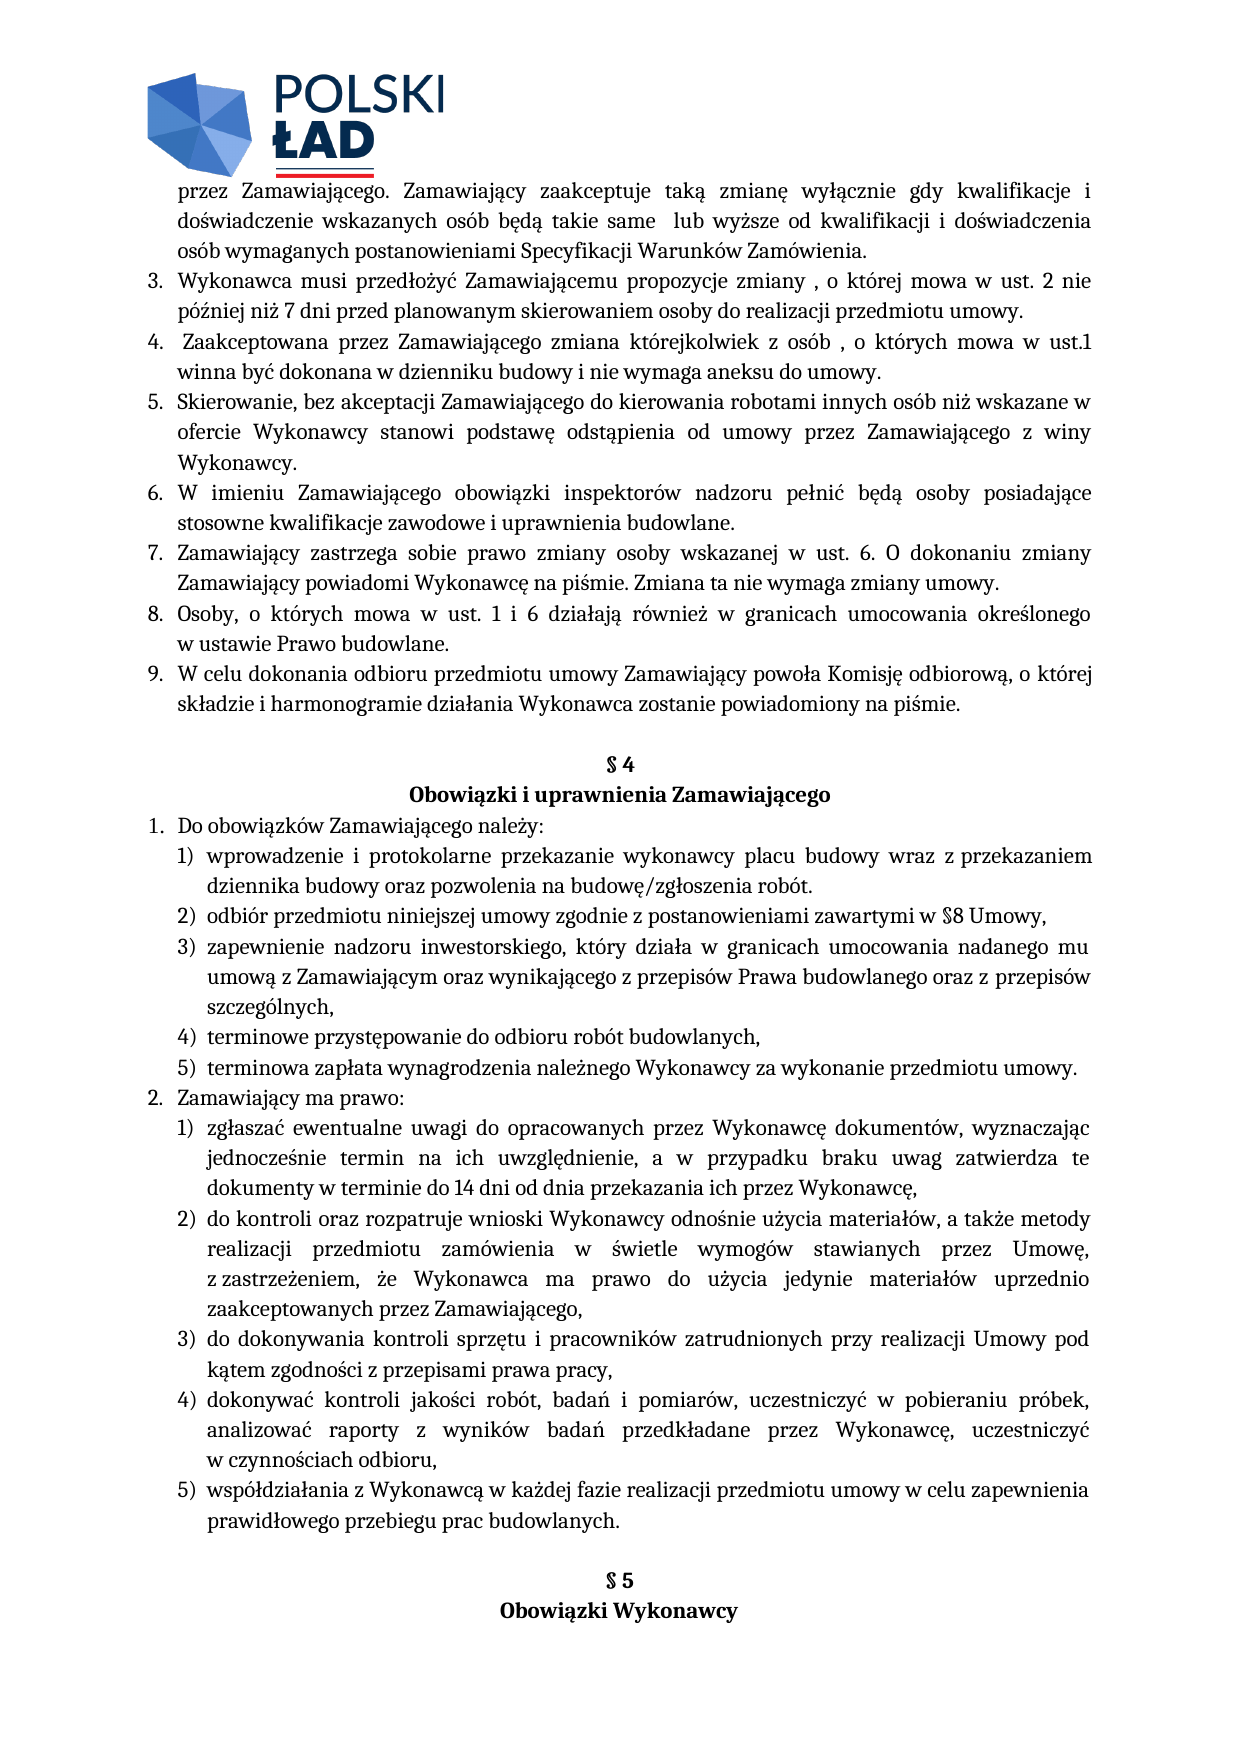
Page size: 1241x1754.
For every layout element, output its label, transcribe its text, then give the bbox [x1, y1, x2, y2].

text 8. Osoby, o których mowa w ust. 1 i 6 działają również w granicach umocowania określonego w ustawie Prawo budowlane. [148, 600, 1092, 657]
list do dokonywania kontroli sprzętu i pracowników zatrudnionych przy realizacji Umowy pod kątem zgodności z przepisami prawa pracy, [177, 1326, 1090, 1383]
list zapewnienie nadzoru inwestorskiego, który działa w granicach umocowania nadanego mu umową z Zamawiającym oraz wynikającego z przepisów Prawa budowlanego oraz z przepisów szczególnych, [177, 933, 1090, 1020]
list Do obowiązków Zamawiającego należy: [148, 812, 1092, 839]
text Obowiązki Wykonawcy [148, 1598, 1090, 1624]
list wprowadzenie i protokolarne przekazanie wykonawcy placu budowy wraz z przekazaniem dziennika budowy oraz pozwolenia na budowę/zgłoszenia robót. [177, 843, 1092, 899]
list dokonywać kontroli jakości robót, badań i pomiarów, uczestniczyć w pobieraniu próbek, analizować raporty z wyników badań przedkładane przez Wykonawcę, uczestniczyć w czynnościach odbioru, [177, 1387, 1090, 1473]
picture [147, 73, 444, 178]
text 5. Skierowanie, bez akceptacji Zamawiającego do kierowania robotami innych osób niż wskazane w ofercie Wykonawcy stanowi podstawę odstąpienia od umowy przez Zamawiającego z winy Wykonawcy. [148, 389, 1092, 476]
text 4. Zaakceptowana przez Zamawiającego zmiana którejkolwiek z osób , o których mowa w ust.1 winna być dokonana w dzienniku budowy i nie wymaga aneksu do umowy. [148, 328, 1092, 385]
text § 5 [148, 1568, 1090, 1594]
text 9. W celu dokonania odbioru przedmiotu umowy Zamawiający powoła Komisję odbiorową, o której składzie i harmonogramie działania Wykonawca zostanie powiadomiony na piśmie. [148, 661, 1092, 717]
list odbiór przedmiotu niniejszej umowy zgodnie z postanowieniami zawartymi w §8 Umowy, [177, 903, 1092, 930]
text 3. Wykonawca musi przedłożyć Zamawiającemu propozycje zmiany , o której mowa w ust. 2 nie później niż 7 dni przed planowanym skierowaniem osoby do realizacji przedmiotu umowy. [148, 268, 1092, 324]
text 2. Zamawiający ma prawo: [148, 1084, 1092, 1111]
text § 4 [148, 751, 1092, 778]
list terminowa zapłata wynagrodzenia należnego Wykonawcy za wykonanie przedmiotu umowy. [177, 1054, 1092, 1081]
list terminowe przystępowanie do odbioru robót budowlanych, [177, 1024, 1090, 1051]
list zgłaszać ewentualne uwagi do opracowanych przez Wykonawcę dokumentów, wyznaczając jednocześnie termin na ich uwzględnienie, a w przypadku braku uwag zatwierdza te dokumenty w terminie do 14 dni od dnia przekazania ich przez Wykonawcę, [177, 1115, 1090, 1202]
list do kontroli oraz rozpatruje wnioski Wykonawcy odnośnie użycia materiałów, a także metody realizacji przedmiotu zamówienia w świetle wymogów stawianych przez Umowę, z zastrzeżeniem, że Wykonawca ma prawo do użycia jedynie materiałów uprzednio zaakceptowanych przez Zamawiającego, [177, 1205, 1090, 1322]
list współdziałania z Wykonawcą w każdej fazie realizacji przedmiotu umowy w celu zapewnienia prawidłowego przebiegu prac budowlanych. [177, 1477, 1090, 1534]
text 7. Zamawiający zastrzega sobie prawo zmiany osoby wskazanej w ust. 6. O dokonaniu zmiany Zamawiający powiadomi Wykonawcę na piśmie. Zmiana ta nie wymaga zmiany umowy. [148, 540, 1092, 596]
text 6. W imieniu Zamawiającego obowiązki inspektorów nadzoru pełnić będą osoby posiadające stosowne kwalifikacje zawodowe i uprawnienia budowlane. [148, 479, 1092, 536]
text Obowiązki i uprawnienia Zamawiającego [148, 782, 1092, 808]
